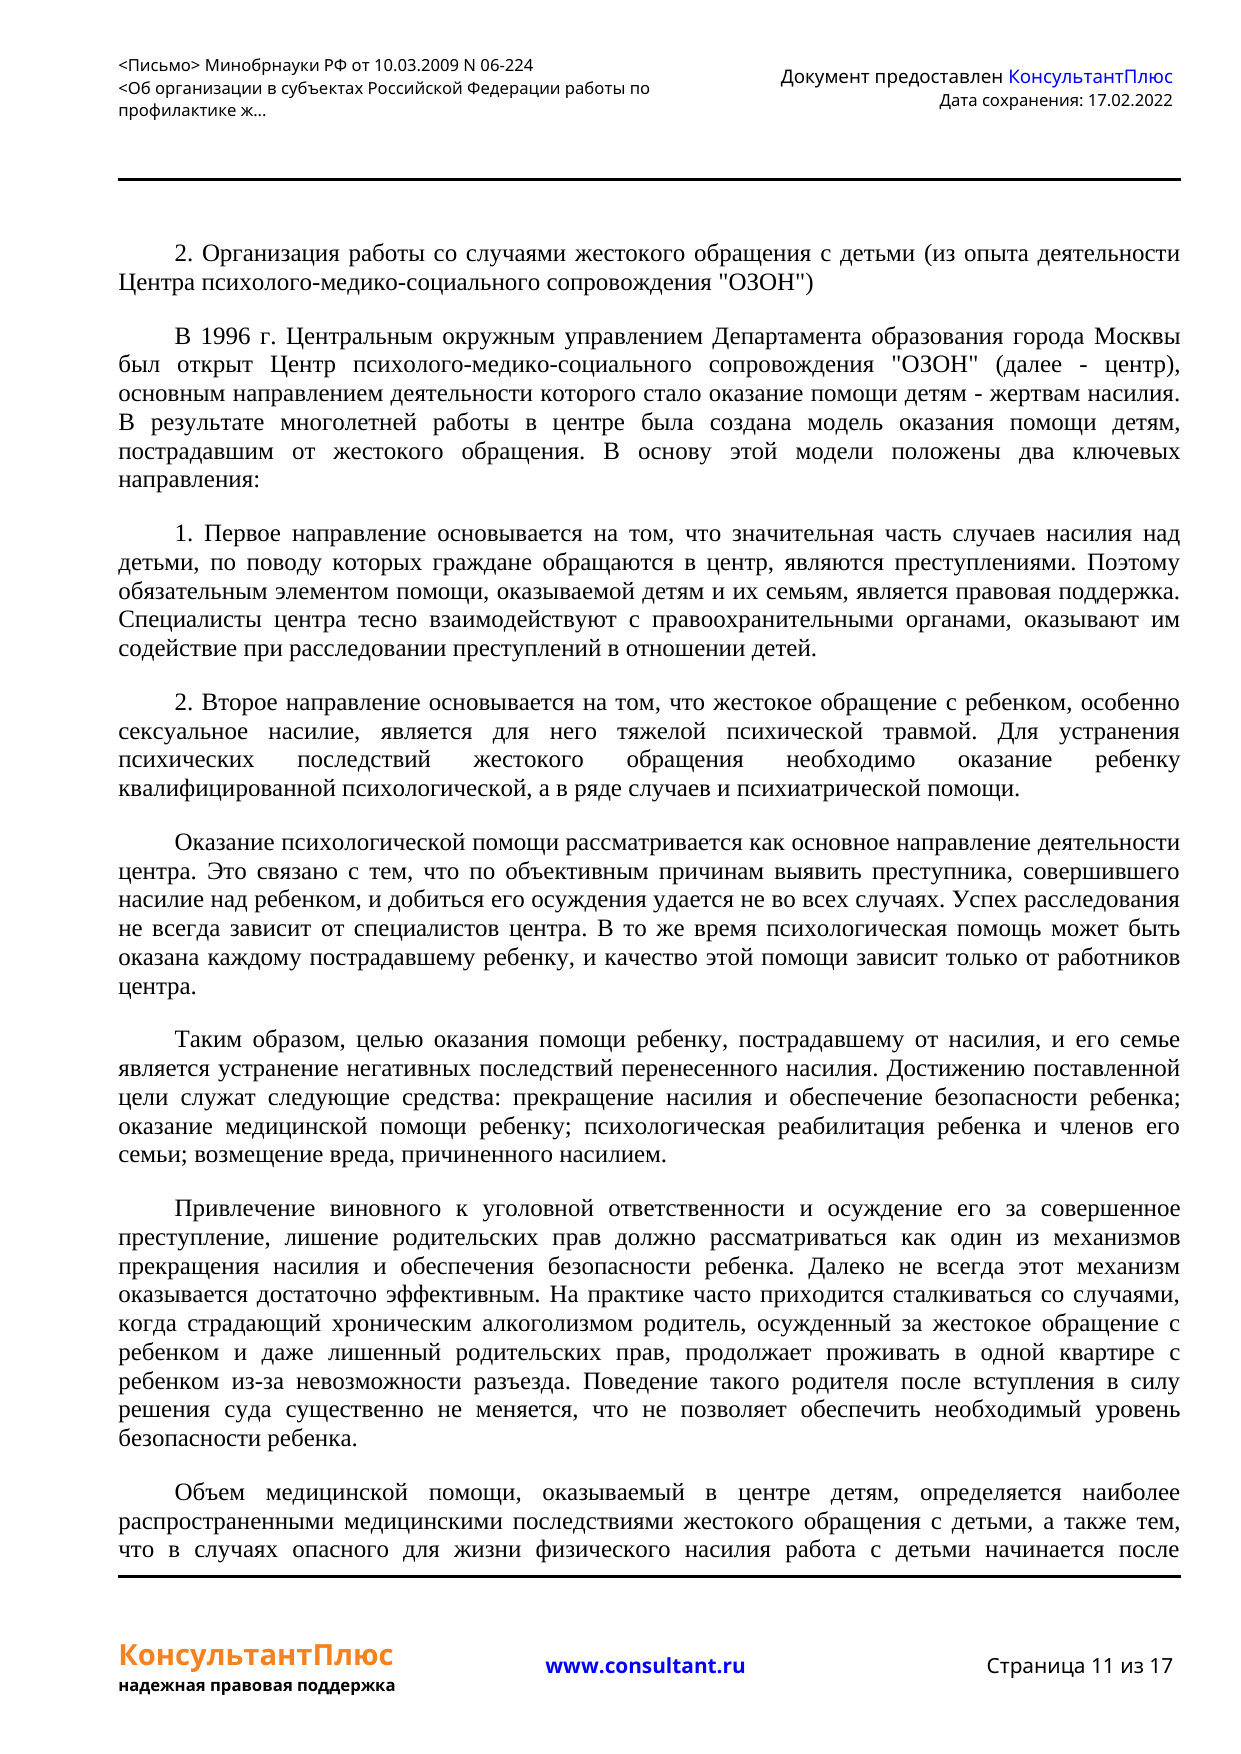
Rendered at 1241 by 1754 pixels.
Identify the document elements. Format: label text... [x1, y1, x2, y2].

text 2. Организация работы со случаями жестокого обращения с детьми (из опыта деятельности Центра психолого-медико-социального сопровождения "ОЗОН") [118, 238, 1181, 296]
text Оказание психологической помощи рассматривается как основное направление деятельности центра. Это связано с тем, что по объективным причинам выявить преступника, совершившего насилие над ребенком, и добиться его осуждения удается не во всех случаях. Успех расследования не всегда зависит от специалистов центра. В то же время психологическая помощь может быть оказана каждому пострадавшему ребенку, и качество этой помощи зависит только от работников центра. [118, 827, 1181, 999]
text 1. Первое направление основывается на том, что значительная часть случаев насилия над детьми, по поводу которых граждане обращаются в центр, являются преступлениями. Поэтому обязательным элементом помощи, оказываемой детям и их семьям, является правовая поддержка. Специалисты центра тесно взаимодействуют с правоохранительными органами, оказывают им содействие при расследовании преступлений в отношении детей. [118, 518, 1181, 662]
text Привлечение виновного к уголовной ответственности и осуждение его за совершенное преступление, лишение родительских прав должно рассматриваться как один из механизмов прекращения насилия и обеспечения безопасности ребенка. Далеко не всегда этот механизм оказывается достаточно эффективным. На практике часто приходится сталкиваться со случаями, когда страдающий хроническим алкоголизмом родитель, осужденный за жестокое обращение с ребенком и даже лишенный родительских прав, продолжает проживать в одной квартире с ребенком из-за невозможности разъезда. Поведение такого родителя после вступления в силу решения суда существенно не меняется, что не позволяет обеспечить необходимый уровень безопасности ребенка. [118, 1193, 1181, 1452]
text Таким образом, целью оказания помощи ребенку, пострадавшему от насилия, и его семье является устранение негативных последствий перенесенного насилия. Достижению поставленной цели служат следующие средства: прекращение насилия и обеспечение безопасности ребенка; оказание медицинской помощи ребенку; психологическая реабилитация ребенка и членов его семьи; возмещение вреда, причиненного насилием. [118, 1024, 1181, 1168]
text В 1996 г. Центральным окружным управлением Департамента образования города Москвы был открыт Центр психолого-медико-социального сопровождения "ОЗОН" (далее - центр), основным направлением деятельности которого стало оказание помощи детям - жертвам насилия. В результате многолетней работы в центре была создана модель оказания помощи детям, пострадавшим от жестокого обращения. В основу этой модели положены два ключевых направления: [118, 321, 1181, 493]
text 2. Второе направление основывается на том, что жестокое обращение с ребенком, особенно сексуальное насилие, является для него тяжелой психической травмой. Для устранения психических последствий жестокого обращения необходимо оказание ребенку квалифицированной психологической, а в ряде случаев и психиатрической помощи. [118, 687, 1181, 802]
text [118, 1477, 1181, 1563]
